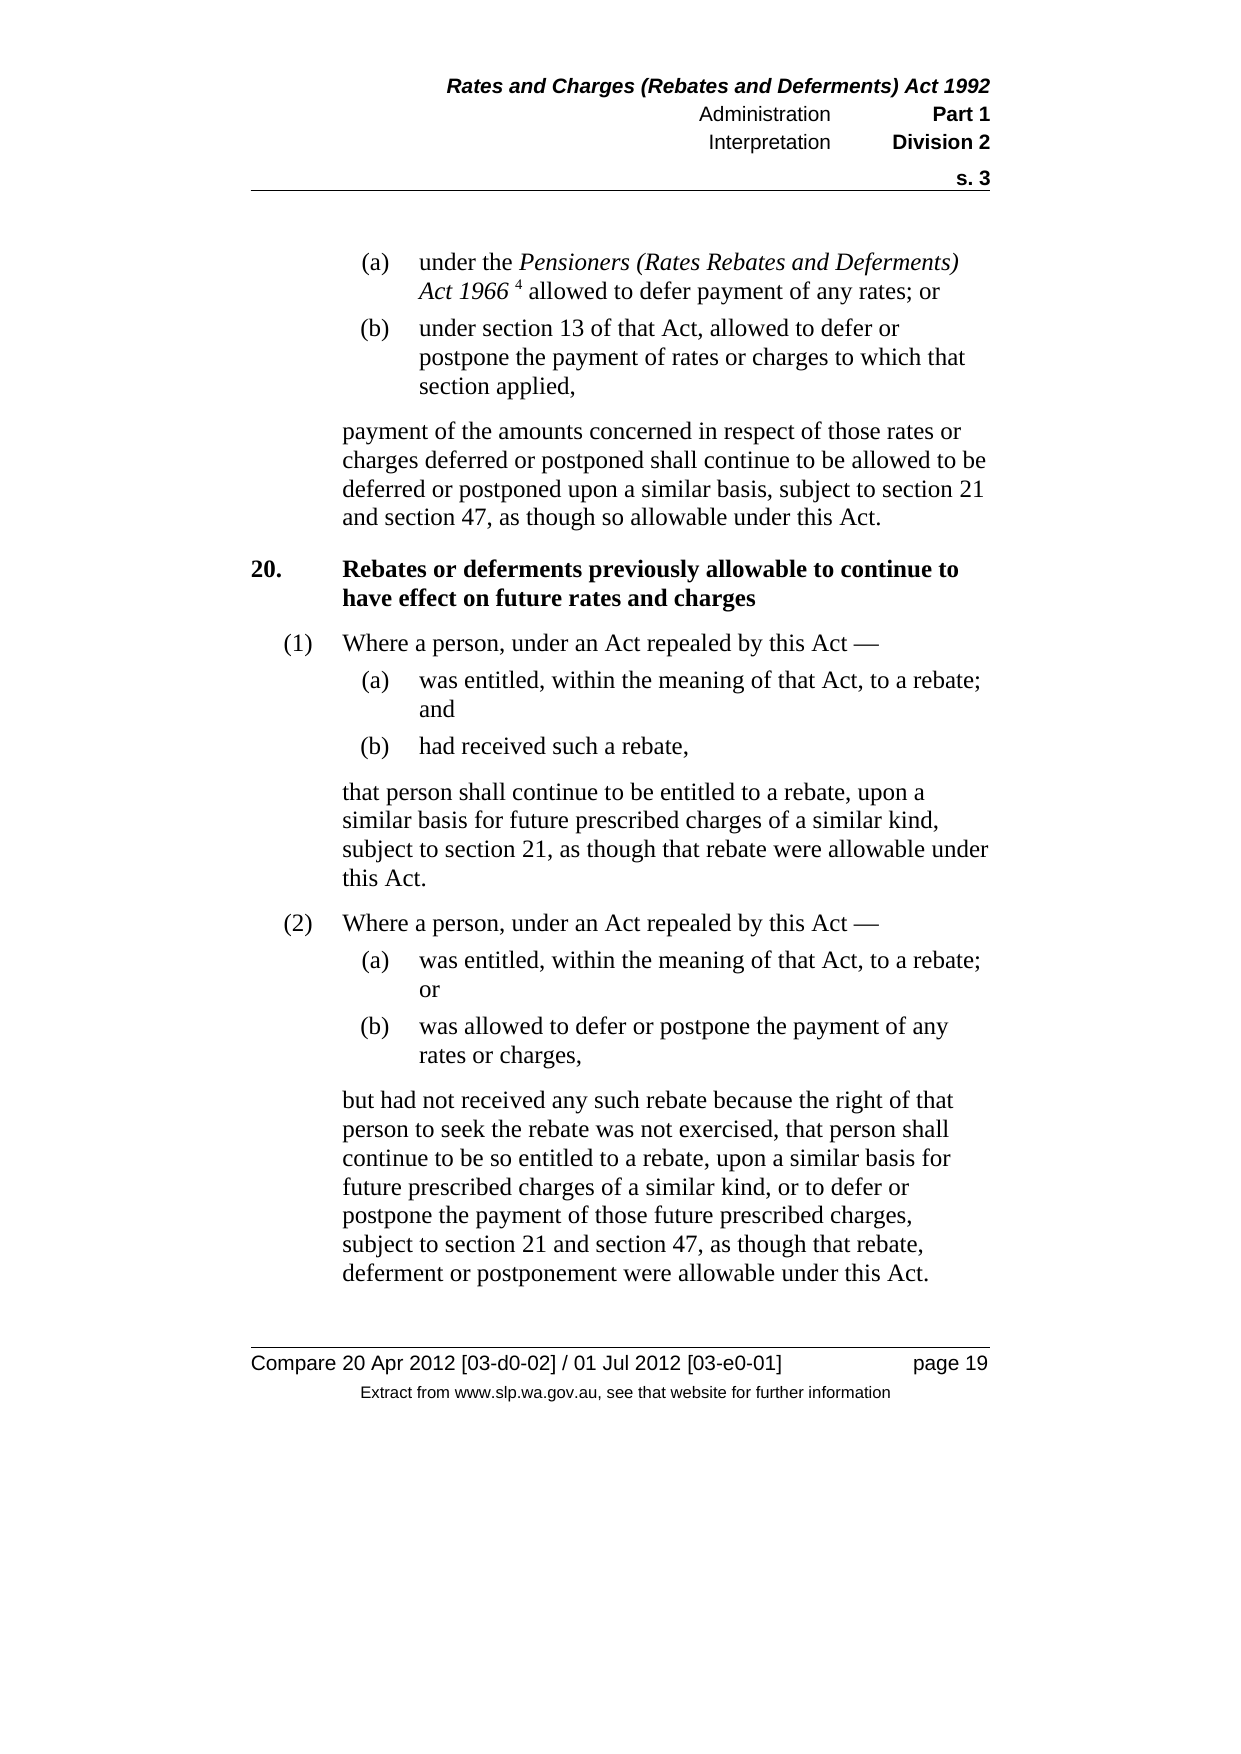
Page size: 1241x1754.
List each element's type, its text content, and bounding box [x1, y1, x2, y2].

text (1) Where a person, under an Act repealed by this Act — [251, 628, 990, 657]
text (2) Where a person, under an Act repealed by this Act — [251, 908, 990, 937]
text (b) had received such a rebate, [251, 731, 990, 760]
text (a) was entitled, within the meaning of that Act, to a rebate; and [251, 665, 990, 723]
text payment of the amounts concerned in respect of those rates or charges deferred or postponed shall continue to be allowed to be deferred or postponed upon a similar basis, subject to section 21 and section 47, as though so allowable under this Act. [251, 416, 990, 531]
text (a) under the Pensioners (Rates Rebates and Deferments) Act 1966 4 allowed to defer payment of any rates; or [251, 247, 990, 305]
text but had not received any such rebate because the right of that person to seek the rebate was not exercised, that person shall continue to be so entitled to a rebate, upon a similar basis for future prescribed charges of a similar kind, or to defer or postpone the payment of those future prescribed charges, subject to section 21 and section 47, as though that rebate, deferment or postponement were allowable under this Act. [251, 1085, 990, 1287]
subtitle 20. Rebates or deferments previously allowable to continue to have effect on future rates and charges [251, 554, 990, 612]
text (b) was allowed to defer or postpone the payment of any rates or charges, [251, 1011, 990, 1069]
text (a) was entitled, within the meaning of that Act, to a rebate; or [251, 945, 990, 1003]
text (b) under section 13 of that Act, allowed to defer or postpone the payment of rates or charges to which that section applied, [251, 313, 990, 399]
text that person shall continue to be entitled to a rebate, upon a similar basis for future prescribed charges of a similar kind, subject to section 21, as though that rebate were allowable under this Act. [251, 777, 990, 892]
